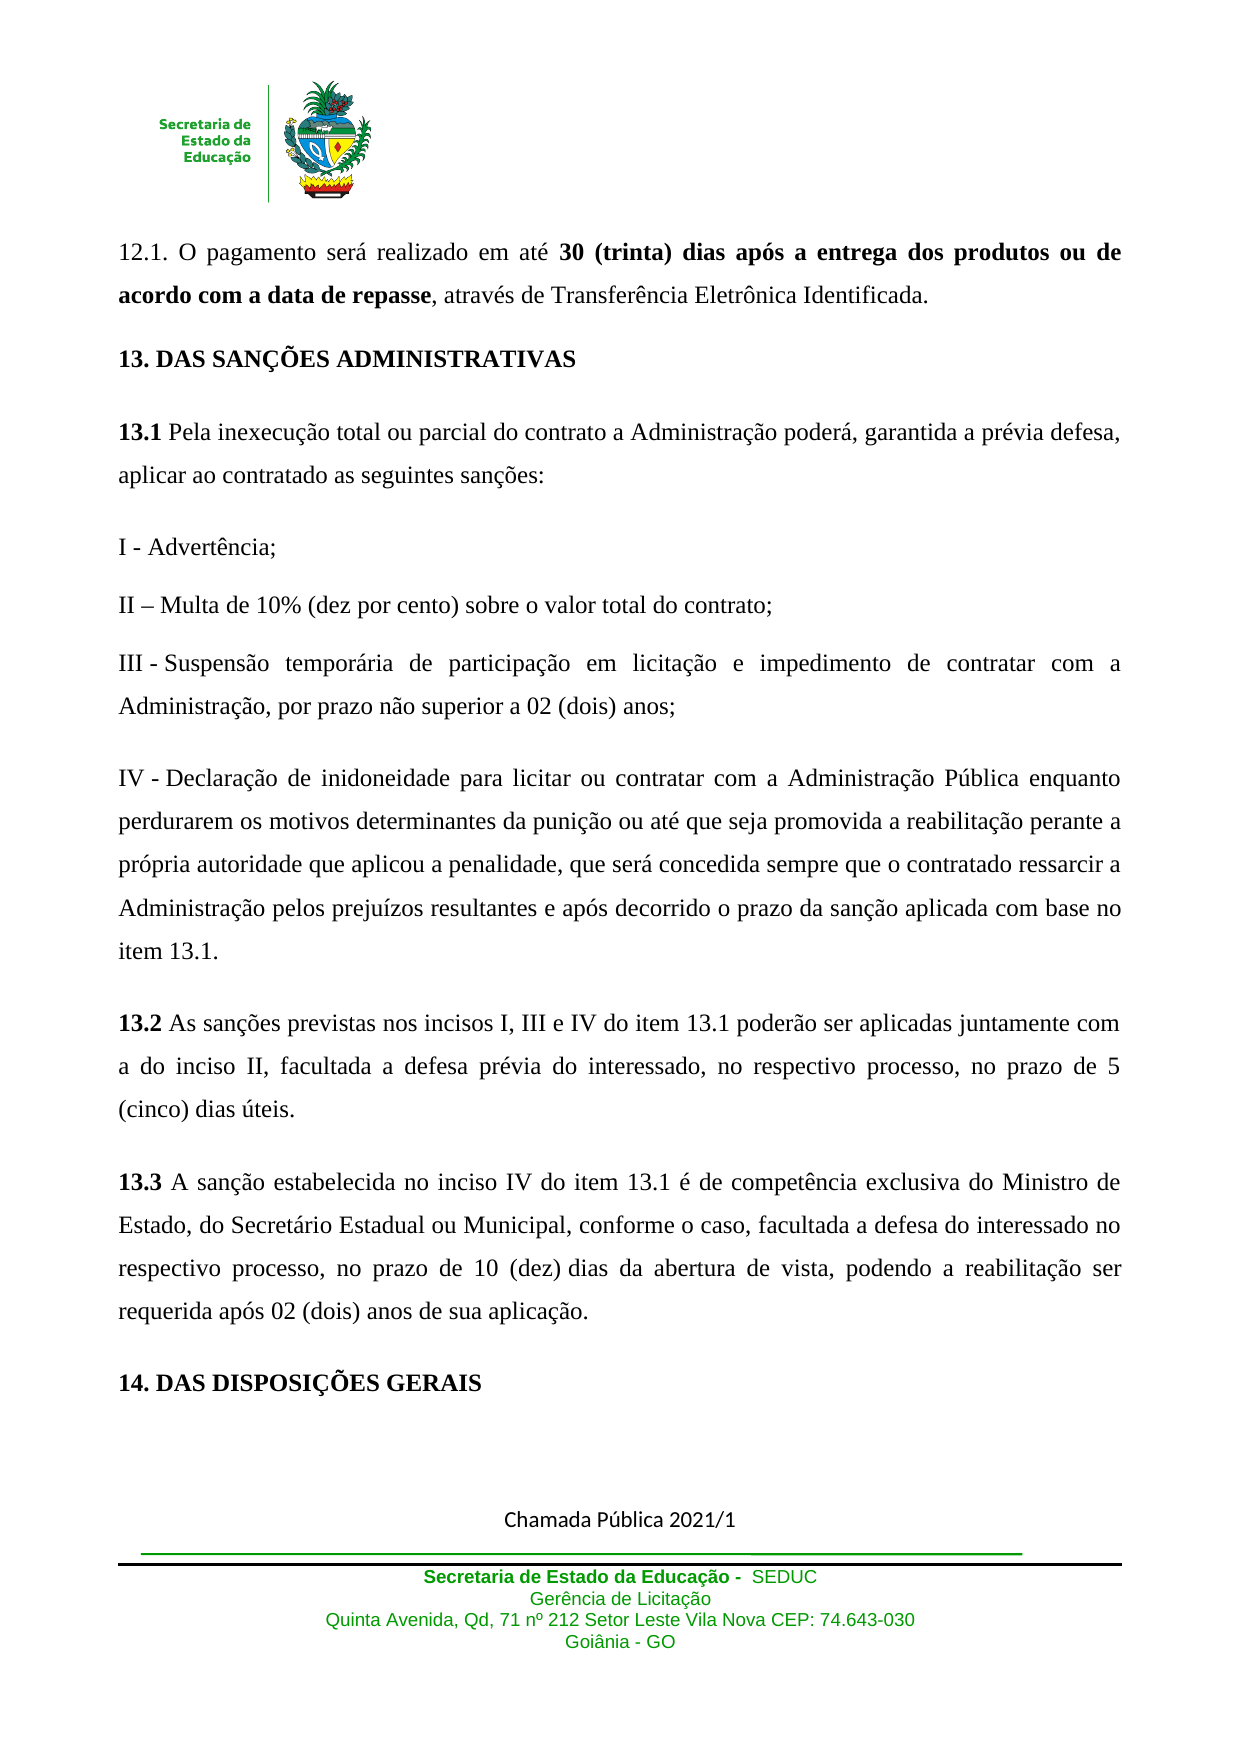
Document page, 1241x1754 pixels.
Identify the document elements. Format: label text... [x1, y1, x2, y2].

text 12.1. O pagamento será realizado em até 30 (trinta) dias após a entrega dos produtos ou de acordo com a data de repasse, através de Transferência Eletrônica Identificada. [118, 237, 1122, 309]
picture [118, 73, 412, 210]
text 13. DAS SANÇÕES ADMINISTRATIVAS [118, 344, 1122, 373]
text 13.3 A sanção estabelecida no inciso IV do item 13.1 é de competência exclusiva do Ministro de Estado, do Secretário Estadual ou Municipal, conforme o caso, facultada a defesa do interessado no respectivo processo, no prazo de 10 (dez) dias da abertura de vista, podendo a reabilitação ser requerida após 02 (dois) anos de sua aplicação. [118, 1167, 1122, 1325]
text I - Advertência; [118, 532, 1122, 561]
text III - Suspensão temporária de participação em licitação e impedimento de contratar com a Administração, por prazo não superior a 02 (dois) anos; [118, 648, 1122, 720]
text IV - Declaração de inidoneidade para licitar ou contratar com a Administração Pública enquanto perdurarem os motivos determinantes da punição ou até que seja promovida a reabilitação perante a própria autoridade que aplicou a penalidade, que será concedida sempre que o contratado ressarcir a Administração pelos prejuízos resultantes e após decorrido o prazo da sanção aplicada com base no item 13.1. [118, 763, 1122, 964]
text 13.2 As sanções previstas nos incisos I, III e IV do item 13.1 poderão ser aplicadas juntamente com a do inciso II, facultada a defesa prévia do interessado, no respectivo processo, no prazo de 5 (cinco) dias úteis. [118, 1008, 1122, 1123]
text 14. DAS DISPOSIÇÕES GERAIS [118, 1368, 1122, 1397]
text 13.1 Pela inexecução total ou parcial do contrato a Administração poderá, garantida a prévia defesa, aplicar ao contratado as seguintes sanções: [118, 417, 1122, 488]
text II – Multa de 10% (dez por cento) sobre o valor total do contrato; [118, 590, 1122, 619]
